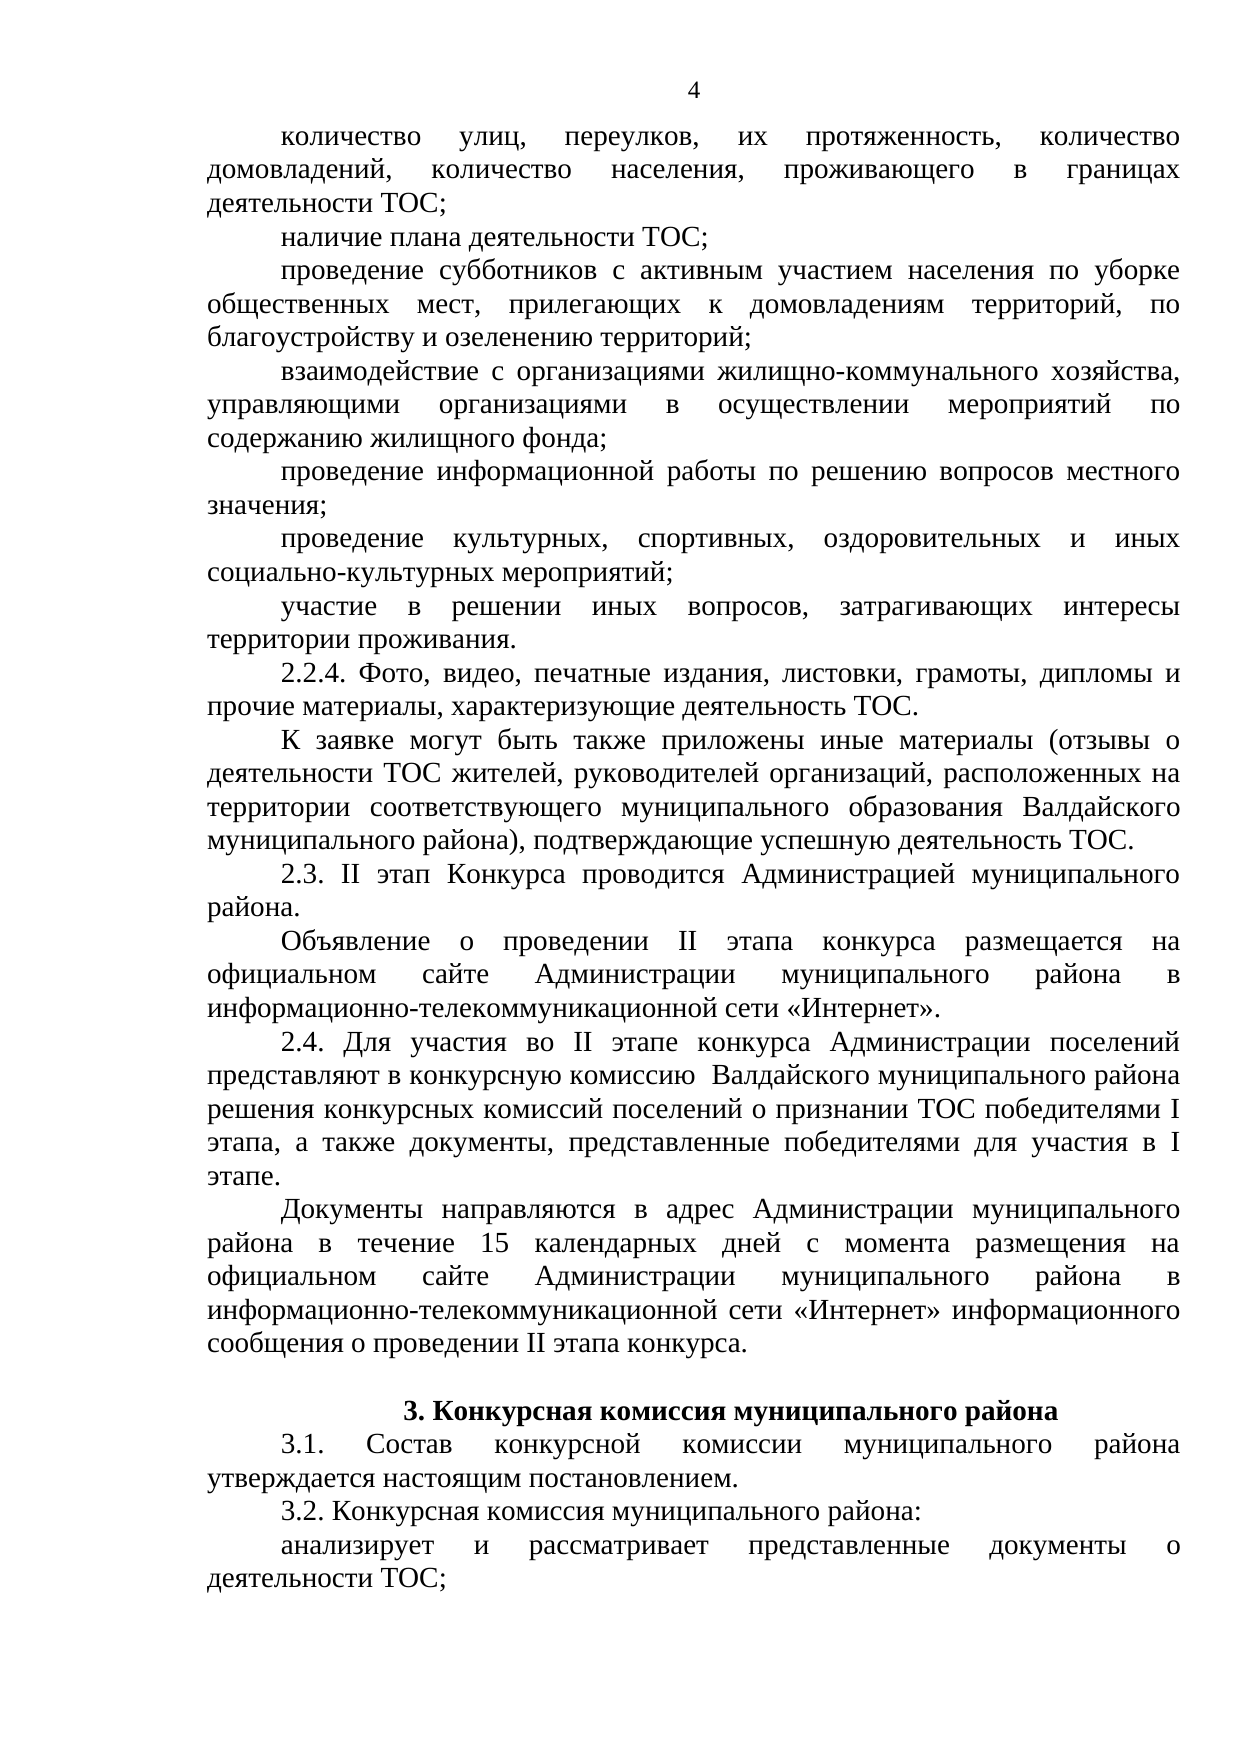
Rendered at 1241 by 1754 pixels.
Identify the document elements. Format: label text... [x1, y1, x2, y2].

text 2.4. Для участия во II этапе конкурса Администрации поселений представляют в конкурсную комиссию Валдайского муниципального района решения конкурсных комиссий поселений о признании ТОС победителями I этапа, а также документы, представленные победителями для участия в I этапе. [207, 1024, 1181, 1191]
text проведение субботников с активным участием населения по уборке общественных мест, прилегающих к домовладениям территорий, по благоустройству и озеленению территорий; [207, 252, 1181, 353]
text проведение культурных, спортивных, оздоровительных и иных социально-культурных мероприятий; [207, 521, 1181, 588]
text 3.1. Состав конкурсной комиссии муниципального района утверждается настоящим постановлением. [207, 1426, 1181, 1493]
text анализирует и рассматривает представленные документы о деятельности ТОС; [207, 1527, 1181, 1594]
text 2.3. II этап Конкурса проводится Администрацией муниципального района. [207, 856, 1181, 923]
text участие в решении иных вопросов, затрагивающих интересы территории проживания. [207, 588, 1181, 655]
text наличие плана деятельности ТОС; [207, 219, 1181, 252]
text количество улиц, переулков, их протяженность, количество домовладений, количество населения, проживающего в границах деятельности ТОС; [207, 118, 1181, 219]
text Объявление о проведении II этапа конкурса размещается на официальном сайте Администрации муниципального района в информационно-телекоммуникационной сети «Интернет». [207, 923, 1181, 1024]
text 2.2.4. Фото, видео, печатные издания, листовки, грамоты, дипломы и прочие материалы, характеризующие деятельность ТОС. [207, 655, 1181, 722]
text К заявке могут быть также приложены иные материалы (отзывы о деятельности ТОС жителей, руководителей организаций, расположенных на территории соответствующего муниципального образования Валдайского муниципального района), подтверждающие успешную деятельность ТОС. [207, 722, 1181, 856]
text взаимодействие с организациями жилищно-коммунального хозяйства, управляющими организациями в осуществлении мероприятий по содержанию жилищного фонда; [207, 353, 1181, 453]
text проведение информационной работы по решению вопросов местного значения; [207, 453, 1181, 521]
text Документы направляются в адрес Администрации муниципального района в течение 15 календарных дней с момента размещения на официальном сайте Администрации муниципального района в информационно-телекоммуникационной сети «Интернет» информационного сообщения о проведении II этапа конкурса. [207, 1191, 1181, 1359]
text 3. Конкурсная комиссия муниципального района [207, 1393, 1181, 1426]
text 3.2. Конкурсная комиссия муниципального района: [207, 1493, 1181, 1527]
